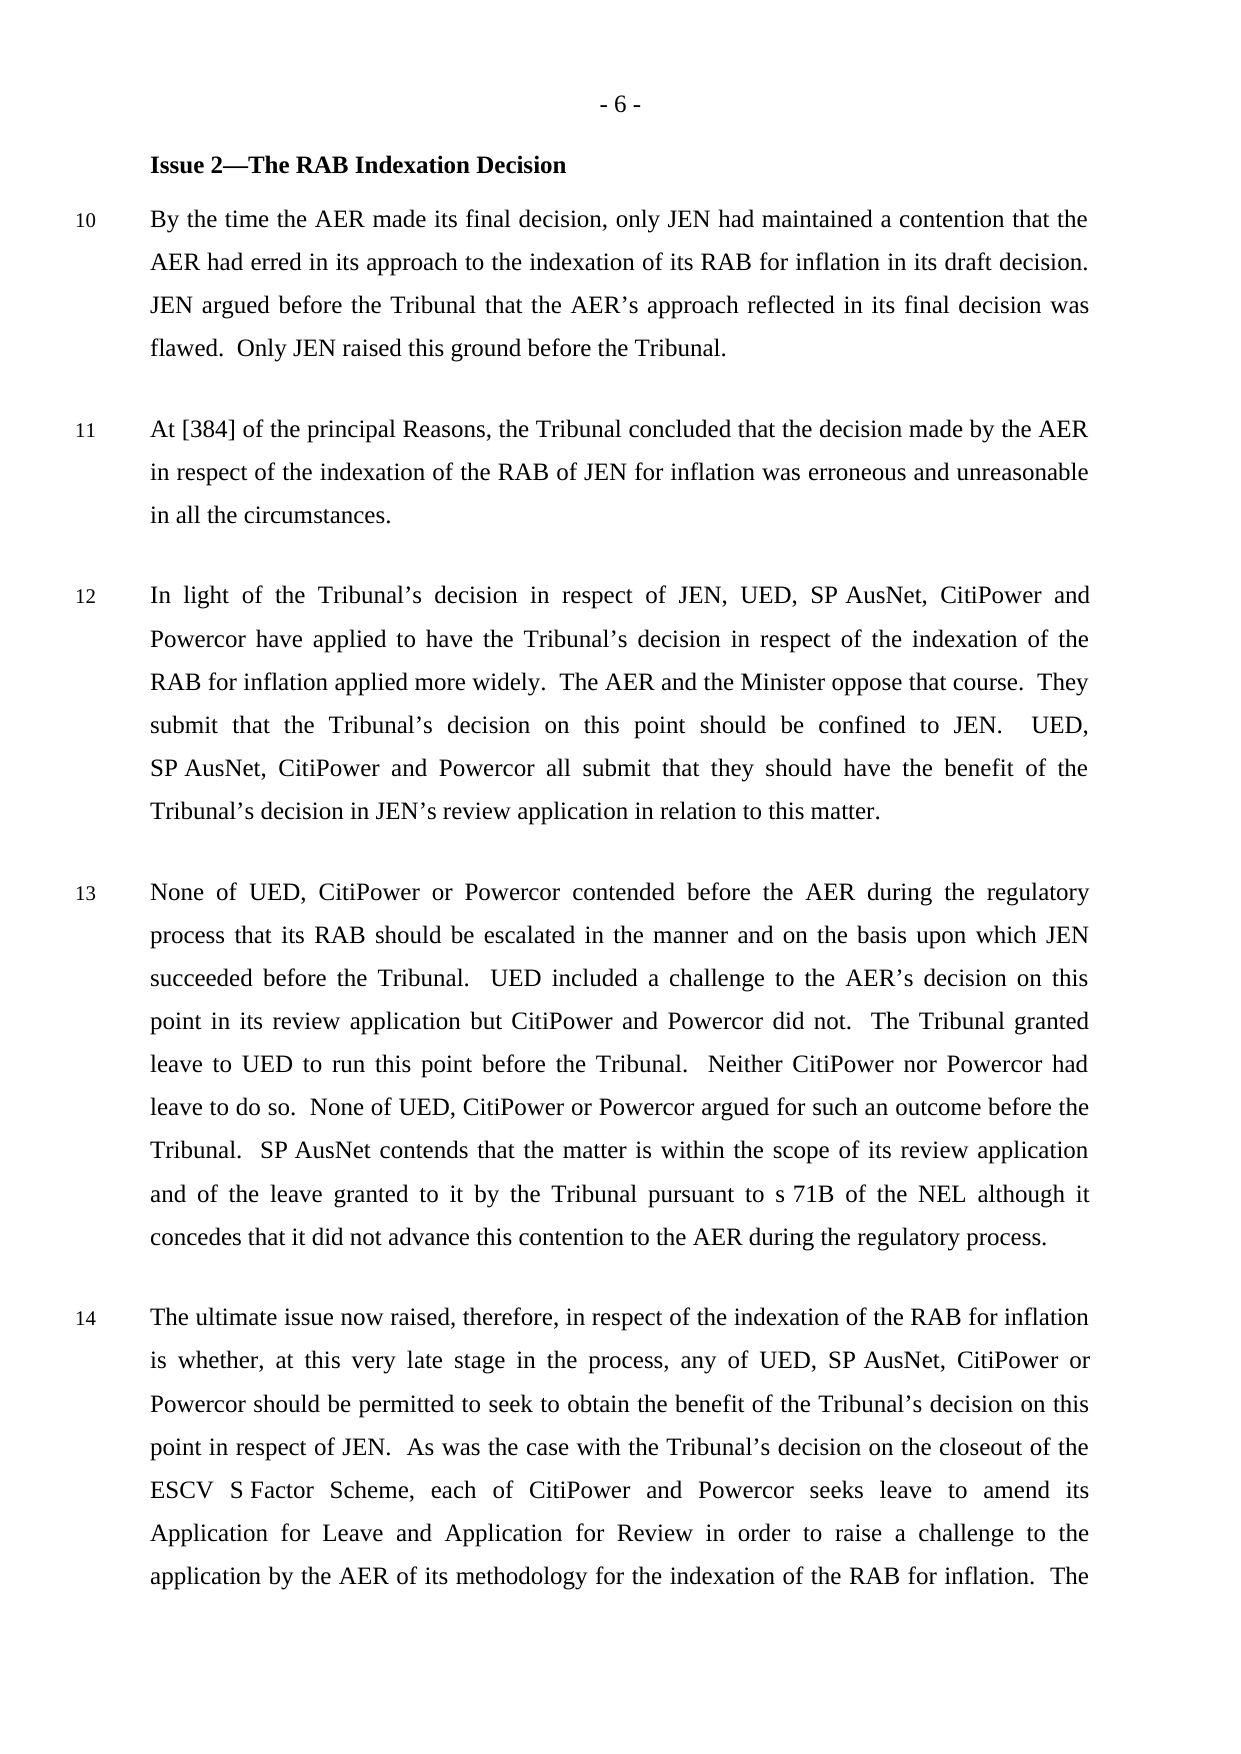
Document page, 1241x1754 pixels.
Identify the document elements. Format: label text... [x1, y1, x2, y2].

text None of UED, CitiPower or Powercor contended before the AER during the regulatory process that its RAB should be escalated in the manner and on the basis upon which JEN succeeded before the Tribunal. UED included a challenge to the AER’s decision on this point in its review application but CitiPower and Powercor did not. The Tribunal granted leave to UED to run this point before the Tribunal. Neither CitiPower nor Powercor had leave to do so. None of UED, CitiPower or Powercor argued for such an outcome before the Tribunal. SP AusNet contends that the matter is within the scope of its review application and of the leave granted to it by the Tribunal pursuant to s 71B of the NEL although it concedes that it did not advance this contention to the AER during the regulatory process. [75, 877, 1090, 1251]
text By the time the AER made its final decision, only JEN had maintained a contention that the AER had erred in its approach to the indexation of its RAB for inflation in its draft decision. JEN argued before the Tribunal that the AER’s approach reflected in its final decision was flawed. Only JEN raised this ground before the Tribunal. [75, 204, 1090, 362]
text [75, 1302, 1090, 1590]
text In light of the Tribunal’s decision in respect of JEN, UED, SP AusNet, CitiPower and Powercor have applied to have the Tribunal’s decision in respect of the indexation of the RAB for inflation applied more widely. The AER and the Minister oppose that course. They submit that the Tribunal’s decision on this point should be confined to JEN. UED, SP AusNet, CitiPower and Powercor all submit that they should have the benefit of the Tribunal’s decision in JEN’s review application in relation to this matter. [75, 581, 1090, 825]
subtitle Issue 2—The RAB Indexation Decision [150, 150, 1090, 179]
text At [384] of the principal Reasons, the Tribunal concluded that the decision made by the AER in respect of the indexation of the RAB of JEN for inflation was erroneous and unreasonable in all the circumstances. [75, 414, 1090, 529]
